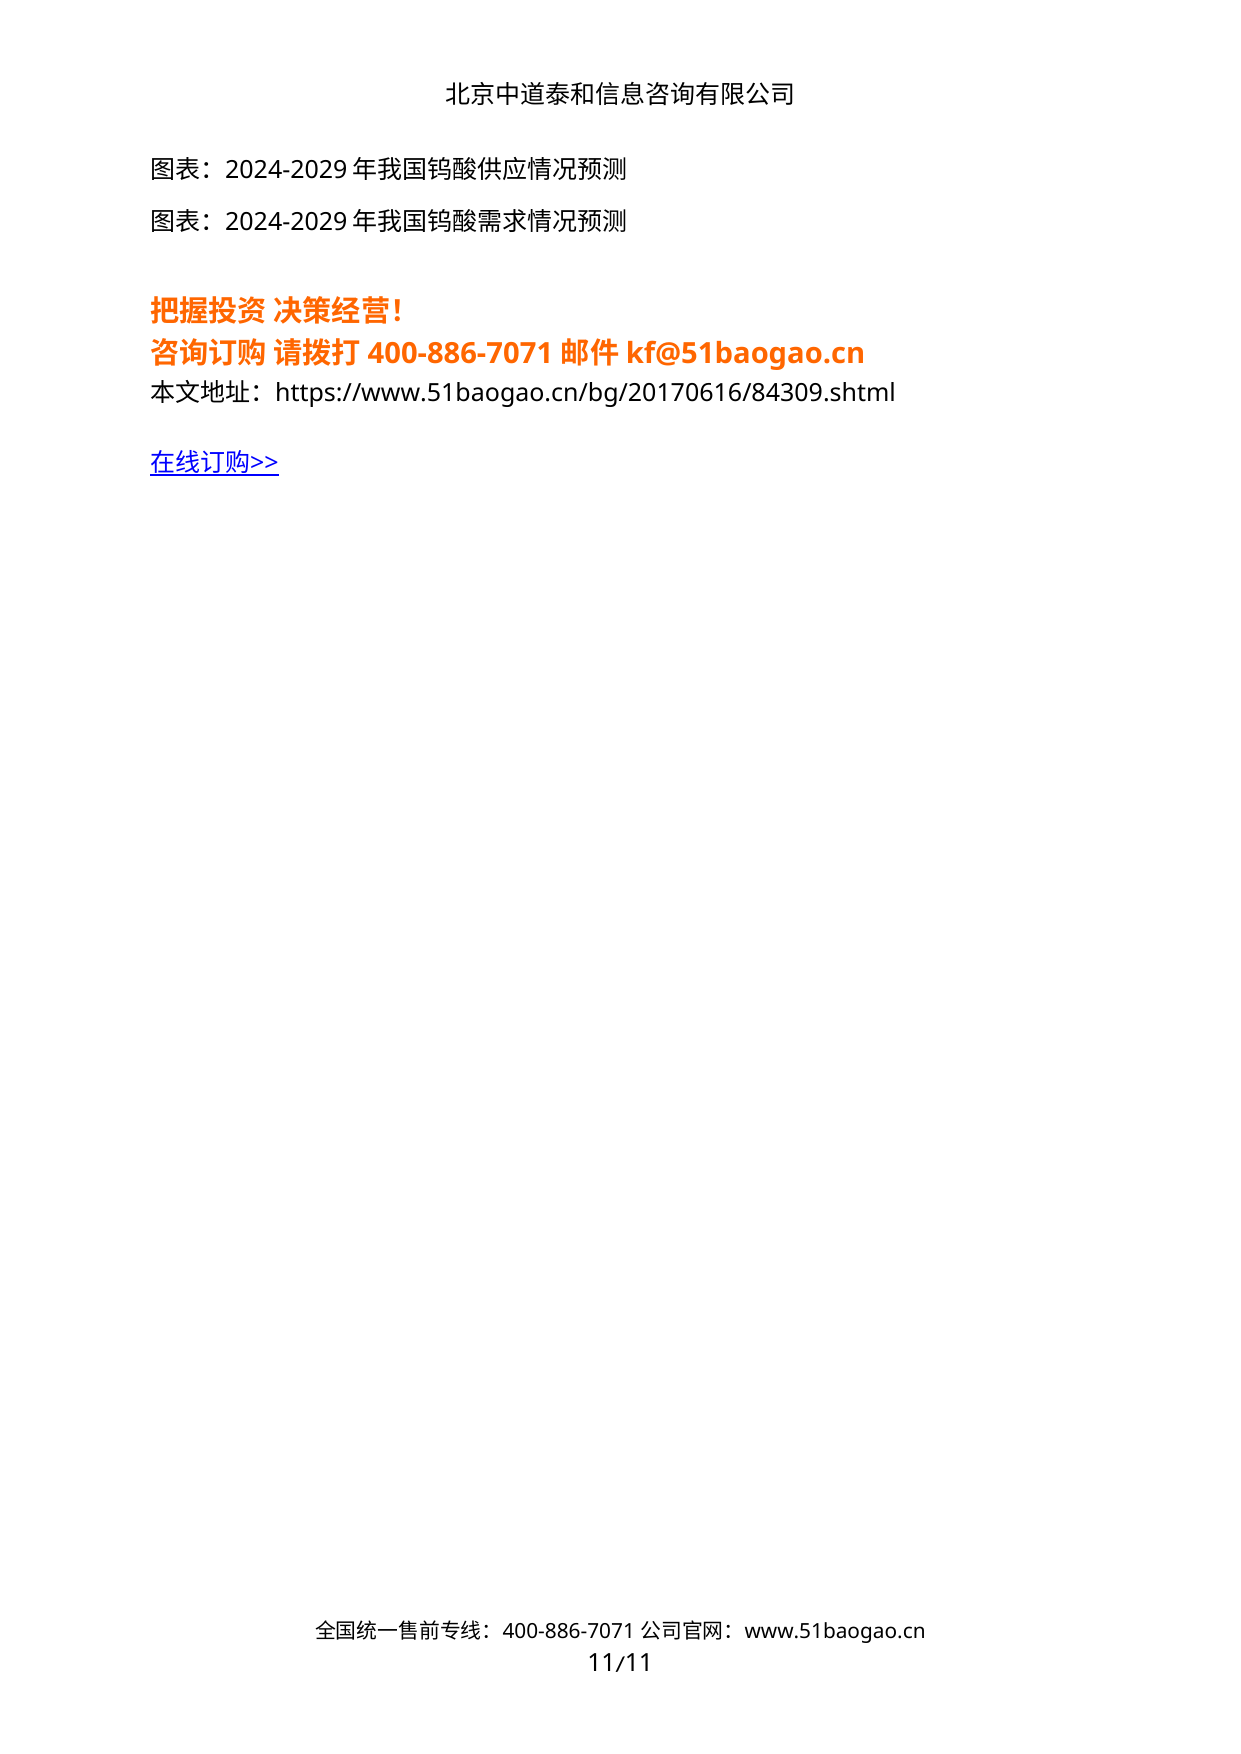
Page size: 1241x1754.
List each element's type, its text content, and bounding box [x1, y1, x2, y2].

text 图表：2024-2029年我国钨酸需求情况预测 [150, 202, 1090, 238]
text 把握投资 决策经营！咨询订购 请拨打 400-886-7071 邮件 kf@51baogao.cn本文地址：https://www.51baogao.cn/bg/20170616/84309.shtml [150, 254, 1090, 409]
text 图表：2024-2029年我国钨酸供应情况预测 [150, 150, 1090, 186]
text 在线订购>> [150, 409, 1090, 479]
